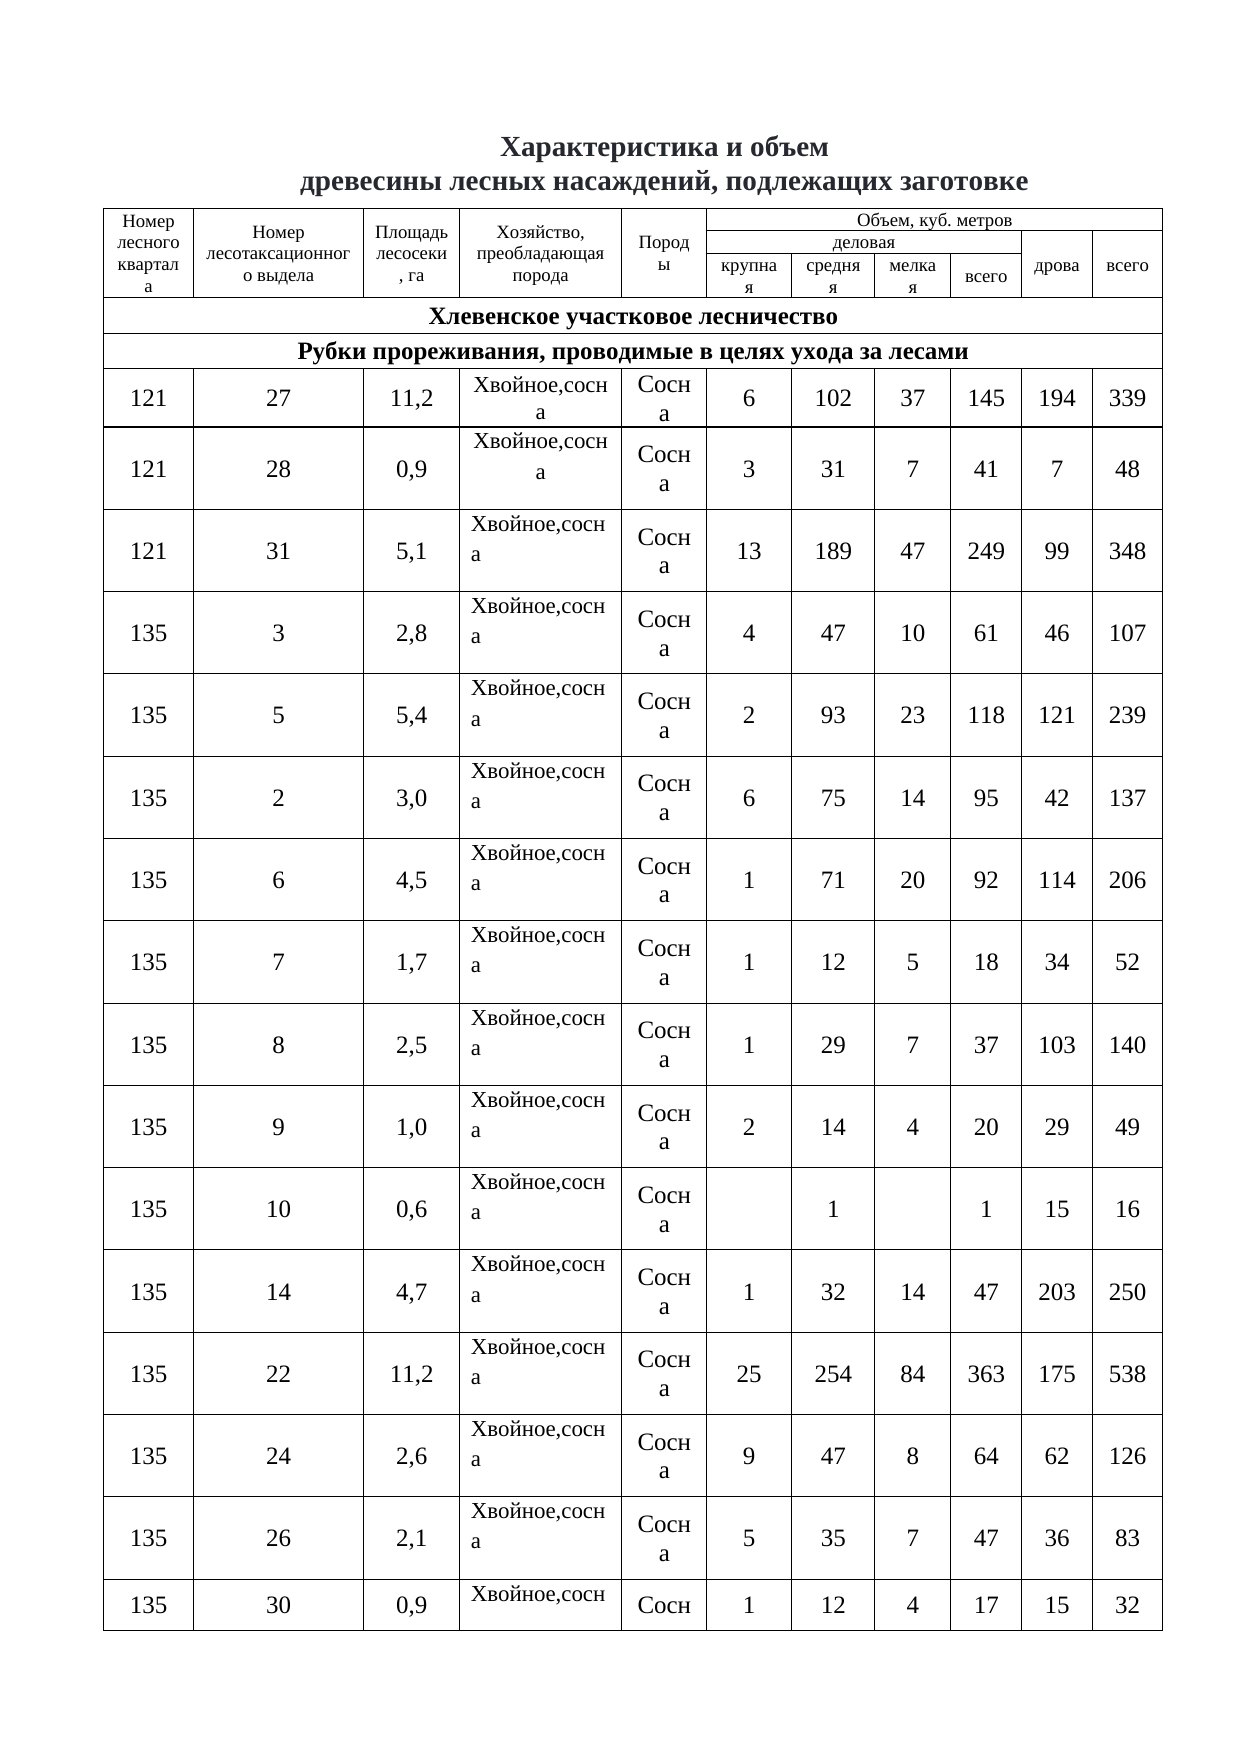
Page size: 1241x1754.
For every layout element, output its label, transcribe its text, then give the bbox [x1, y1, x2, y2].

table_cell 9 [707, 1415, 791, 1496]
table_cell 31 [792, 428, 874, 509]
table_header Номер лесотаксационного выдела [194, 209, 363, 297]
table_cell 3 [707, 428, 791, 509]
table_cell 13 [707, 510, 791, 591]
table_cell дрова [1022, 231, 1092, 297]
table_cell Хвойное,сосна [460, 592, 621, 673]
table_cell 348 [1093, 510, 1162, 591]
table_cell Сосна [622, 510, 706, 591]
table_cell 20 [951, 1086, 1021, 1167]
table_cell 7 [875, 1004, 950, 1085]
table_cell 137 [1093, 757, 1162, 838]
table_cell 2,1 [364, 1497, 459, 1578]
table_cell 5 [875, 921, 950, 1002]
table_cell 4 [875, 1086, 950, 1167]
table_cell 135 [104, 1250, 193, 1332]
table_cell 47 [792, 592, 874, 673]
table_cell 145 [951, 369, 1021, 426]
table_cell 84 [875, 1333, 950, 1414]
table_cell 10 [875, 592, 950, 673]
table_cell 64 [951, 1415, 1021, 1496]
table_cell 20 [875, 839, 950, 920]
table_cell 17 [951, 1580, 1021, 1630]
table_cell 24 [194, 1415, 363, 1496]
table_cell 140 [1093, 1004, 1162, 1085]
table_cell 189 [792, 510, 874, 591]
table_cell 14 [875, 1250, 950, 1332]
table_cell деловая [707, 231, 1021, 253]
table_cell 135 [104, 674, 193, 756]
table_cell 135 [104, 757, 193, 838]
table_cell Хвойное,сосна [460, 1168, 621, 1249]
table_cell 37 [875, 369, 950, 426]
table_cell 2 [707, 674, 791, 756]
table_cell Хвойное,сосна [460, 369, 621, 426]
table_cell 135 [104, 1497, 193, 1578]
table_cell 194 [1022, 369, 1092, 426]
table_cell 16 [1093, 1168, 1162, 1249]
table_cell Хвойное,сосна [460, 1250, 621, 1332]
table_cell Сосна [622, 757, 706, 838]
table_cell 1,0 [364, 1086, 459, 1167]
table_cell 0,6 [364, 1168, 459, 1249]
table_cell 135 [104, 1168, 193, 1249]
table_cell 22 [194, 1333, 363, 1414]
table_cell 1 [951, 1168, 1021, 1249]
table_header Хозяйство, преобладающая порода [460, 209, 621, 297]
table_cell всего [951, 254, 1021, 297]
table_cell 135 [104, 1004, 193, 1085]
table_cell 1 [707, 839, 791, 920]
table_cell 18 [951, 921, 1021, 1002]
table_cell 7 [875, 428, 950, 509]
table_cell 175 [1022, 1333, 1092, 1414]
table_cell 47 [951, 1497, 1021, 1578]
table_cell 83 [1093, 1497, 1162, 1578]
table_cell Сосна [622, 1415, 706, 1496]
table_cell 254 [792, 1333, 874, 1414]
table_cell 114 [1022, 839, 1092, 920]
table_cell 32 [1093, 1580, 1162, 1630]
table_cell 93 [792, 674, 874, 756]
table_cell Сосна [622, 1004, 706, 1085]
table_cell Сосна [622, 839, 706, 920]
table_cell 135 [104, 1086, 193, 1167]
table_cell 4,7 [364, 1250, 459, 1332]
table_cell 14 [792, 1086, 874, 1167]
table_cell 1 [792, 1168, 874, 1249]
table_cell Сосна [622, 1250, 706, 1332]
table_cell Сосна [622, 592, 706, 673]
table_cell 206 [1093, 839, 1162, 920]
table_cell 1 [707, 1580, 791, 1630]
table_cell крупная [707, 254, 791, 297]
table_cell 249 [951, 510, 1021, 591]
table_cell 62 [1022, 1415, 1092, 1496]
table_cell Хвойное,сосна [460, 428, 621, 509]
table_cell 7 [875, 1497, 950, 1578]
table_cell 5,4 [364, 674, 459, 756]
table_cell Рубки прореживания, проводимые в целях ухода за лесами [104, 334, 1162, 368]
table_cell Хвойное,сосна [460, 921, 621, 1002]
table_cell 34 [1022, 921, 1092, 1002]
table_cell 1 [707, 1250, 791, 1332]
table_cell 11,2 [364, 369, 459, 426]
table_cell 52 [1093, 921, 1162, 1002]
table_cell 9 [194, 1086, 363, 1167]
table_cell 31 [194, 510, 363, 591]
table_cell 12 [792, 921, 874, 1002]
table_cell 28 [194, 428, 363, 509]
table_cell средняя [792, 254, 874, 297]
table_cell 363 [951, 1333, 1021, 1414]
table_cell 30 [194, 1580, 363, 1630]
table_cell 126 [1093, 1415, 1162, 1496]
table_cell 135 [104, 839, 193, 920]
table_cell 118 [951, 674, 1021, 756]
table_cell 8 [194, 1004, 363, 1085]
table_cell 11,2 [364, 1333, 459, 1414]
table_cell Сосна [622, 1497, 706, 1578]
table_cell Сосна [622, 1086, 706, 1167]
table_cell 48 [1093, 428, 1162, 509]
table_cell Хвойное,сосна [460, 757, 621, 838]
table_cell 95 [951, 757, 1021, 838]
table_cell Хвойное,сосна [460, 510, 621, 591]
table_cell 3,0 [364, 757, 459, 838]
table_cell 121 [104, 369, 193, 426]
table_cell 2 [707, 1086, 791, 1167]
table_cell 6 [194, 839, 363, 920]
table_cell 6 [707, 757, 791, 838]
table_cell [707, 1168, 791, 1249]
table_cell мелкая [875, 254, 950, 297]
table_cell 102 [792, 369, 874, 426]
table_cell 4 [875, 1580, 950, 1630]
table_cell 7 [1022, 428, 1092, 509]
table_cell 49 [1093, 1086, 1162, 1167]
table_cell 135 [104, 921, 193, 1002]
table_cell 15 [1022, 1580, 1092, 1630]
table_cell 2,8 [364, 592, 459, 673]
table_cell 61 [951, 592, 1021, 673]
table_cell 7 [194, 921, 363, 1002]
table_cell [875, 1168, 950, 1249]
table_cell 135 [104, 1333, 193, 1414]
table_cell 121 [104, 428, 193, 509]
table_cell 1 [707, 1004, 791, 1085]
table_cell 99 [1022, 510, 1092, 591]
table_cell 10 [194, 1168, 363, 1249]
table_cell 121 [1022, 674, 1092, 756]
table_cell 29 [792, 1004, 874, 1085]
table_cell 46 [1022, 592, 1092, 673]
table_cell 29 [1022, 1086, 1092, 1167]
table_cell 47 [792, 1415, 874, 1496]
table_cell 27 [194, 369, 363, 426]
table_cell 4 [707, 592, 791, 673]
table_cell 23 [875, 674, 950, 756]
table_cell 14 [875, 757, 950, 838]
table_cell Хвойное,сосна [460, 1580, 621, 1630]
table_cell 3 [194, 592, 363, 673]
table_cell Хвойное,сосна [460, 674, 621, 756]
table_cell 35 [792, 1497, 874, 1578]
table_cell Хвойное,сосна [460, 839, 621, 920]
table_cell 14 [194, 1250, 363, 1332]
table_cell Хвойное,сосна [460, 1086, 621, 1167]
table_header Объем, куб. метров [707, 209, 1162, 230]
table_cell 2,6 [364, 1415, 459, 1496]
table_cell 0,9 [364, 428, 459, 509]
table_cell 32 [792, 1250, 874, 1332]
table_cell 92 [951, 839, 1021, 920]
table_cell Хвойное,сосна [460, 1415, 621, 1496]
table_cell 12 [792, 1580, 874, 1630]
table_header Номер лесного квартала [104, 209, 193, 297]
table_cell Сосна [622, 369, 706, 426]
table_cell Сосна [622, 1168, 706, 1249]
table_cell 135 [104, 1415, 193, 1496]
table_header Породы [622, 209, 706, 297]
table_cell Хлевенское участковое лесничество [104, 298, 1162, 332]
table_cell 103 [1022, 1004, 1092, 1085]
table_cell 107 [1093, 592, 1162, 673]
table_cell всего [1093, 231, 1162, 297]
table_cell 5,1 [364, 510, 459, 591]
table_cell 0,9 [364, 1580, 459, 1630]
table_cell 203 [1022, 1250, 1092, 1332]
table_cell Сосна [622, 1333, 706, 1414]
table_cell 1,7 [364, 921, 459, 1002]
table_cell 5 [194, 674, 363, 756]
table_cell 8 [875, 1415, 950, 1496]
table_cell 42 [1022, 757, 1092, 838]
text Характеристика и объем древесины лесных насаждений, подлежащих заготовке [177, 129, 1152, 196]
table_cell 36 [1022, 1497, 1092, 1578]
table_cell 37 [951, 1004, 1021, 1085]
table_cell Хвойное,сосна [460, 1497, 621, 1578]
table_cell Сосна [622, 921, 706, 1002]
table_header Площадь лесосеки, га [364, 209, 459, 297]
table_cell 41 [951, 428, 1021, 509]
table_cell Хвойное,сосна [460, 1004, 621, 1085]
table_cell Хвойное,сосна [460, 1333, 621, 1414]
table_cell 75 [792, 757, 874, 838]
table_cell 26 [194, 1497, 363, 1578]
table_cell 4,5 [364, 839, 459, 920]
table_cell Сосна [622, 674, 706, 756]
table_cell 239 [1093, 674, 1162, 756]
table_cell 2,5 [364, 1004, 459, 1085]
table_cell 5 [707, 1497, 791, 1578]
table_cell 71 [792, 839, 874, 920]
table_cell 47 [951, 1250, 1021, 1332]
table_cell 135 [104, 1580, 193, 1630]
table_cell 2 [194, 757, 363, 838]
table_cell Сосна [622, 1580, 706, 1630]
table_cell 121 [104, 510, 193, 591]
table_cell 47 [875, 510, 950, 591]
table_cell 6 [707, 369, 791, 426]
table_cell 538 [1093, 1333, 1162, 1414]
table_cell 250 [1093, 1250, 1162, 1332]
table_cell 1 [707, 921, 791, 1002]
table_cell 25 [707, 1333, 791, 1414]
table_cell Сосна [622, 428, 706, 509]
table_cell 135 [104, 592, 193, 673]
table_cell 339 [1093, 369, 1162, 426]
table_cell 15 [1022, 1168, 1092, 1249]
